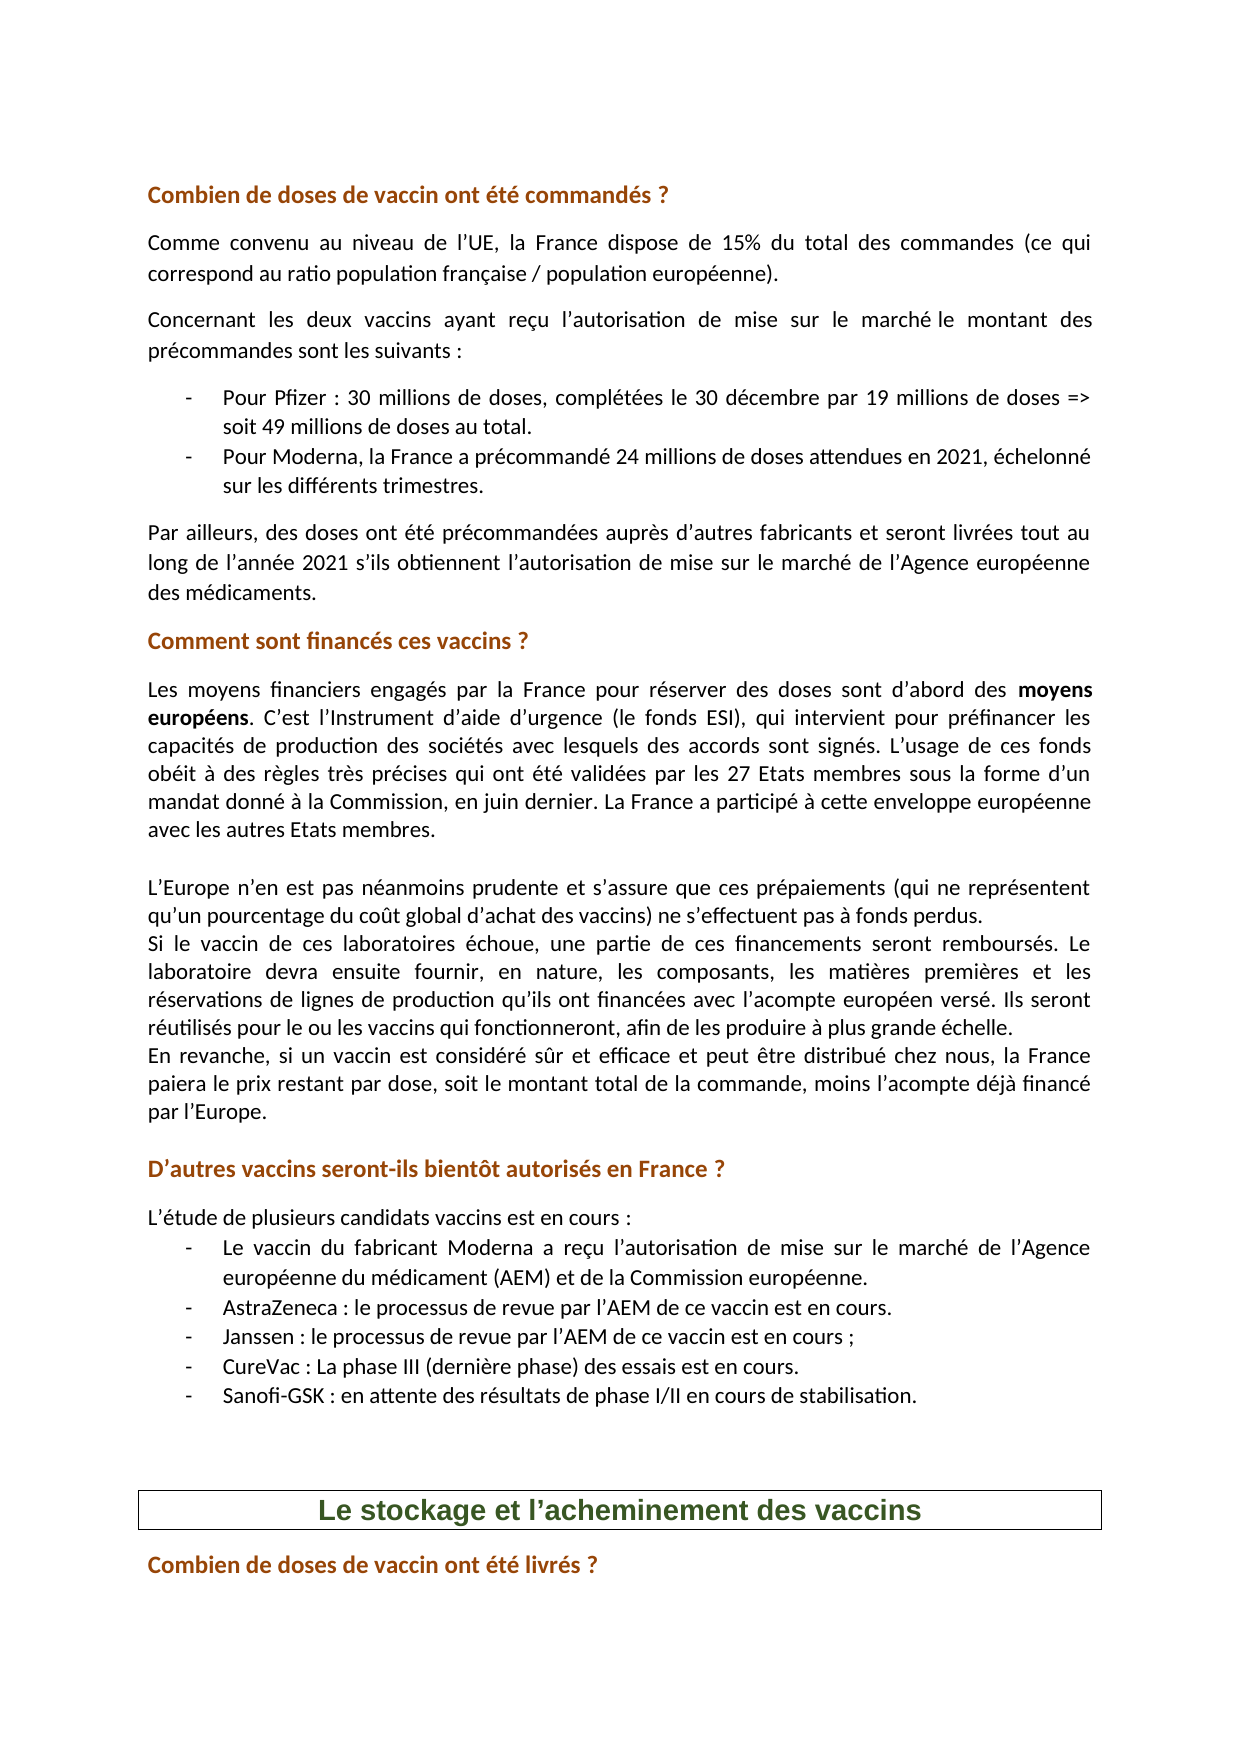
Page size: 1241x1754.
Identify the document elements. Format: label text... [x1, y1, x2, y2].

list AstraZeneca : le processus de revue par l’AEM de ce vaccin est en cours. [185, 1293, 1093, 1321]
subtitle Combien de doses de vaccin ont été commandés ? [148, 179, 1093, 209]
text L’Europe n’en est pas néanmoins prudente et s’assure que ces prépaiements (qui ne représentent qu’un pourcentage du coût global d’achat des vaccins) ne s’effectuent pas à fonds perdus. [148, 873, 1093, 929]
text Comme convenu au niveau de l’UE, la France dispose de 15% du total des commandes (ce qui correspond au ratio population française / population européenne). [148, 228, 1093, 287]
subtitle Combien de doses de vaccin ont été livrés ? [148, 1549, 1093, 1580]
list Pour Pfizer : 30 millions de doses, complétées le 30 décembre par 19 millions de doses => soit 49 millions de doses au total. [185, 383, 1093, 440]
list CureVac : La phase III (dernière phase) des essais est en cours. [185, 1352, 1093, 1380]
subtitle Le stockage et l’acheminement des vaccins [139, 1491, 1101, 1529]
list Sanofi-GSK : en attente des résultats de phase I/II en cours de stabilisation. [185, 1382, 1093, 1410]
text En revanche, si un vaccin est considéré sûr et efficace et peut être distribué chez nous, la France paiera le prix restant par dose, soit le montant total de la commande, moins l’acompte déjà financé par l’Europe. [148, 1041, 1093, 1125]
text Si le vaccin de ces laboratoires échoue, une partie de ces financements seront remboursés. Le laboratoire devra ensuite fournir, en nature, les composants, les matières premières et les réservations de lignes de production qu’ils ont financées avec l’acompte européen versé. Ils seront réutilisés pour le ou les vaccins qui fonctionneront, afin de les produire à plus grande échelle. [148, 929, 1093, 1041]
subtitle Comment sont financés ces vaccins ? [148, 625, 1093, 656]
text Concernant les deux vaccins ayant reçu l’autorisation de mise sur le marché le montant des précommandes sont les suivants : [148, 306, 1093, 364]
subtitle D’autres vaccins seront-ils bientôt autorisés en France ? [148, 1153, 1093, 1184]
list Pour Moderna, la France a précommandé 24 millions de doses attendues en 2021, échelonné sur les différents trimestres. [185, 442, 1093, 500]
text L’étude de plusieurs candidats vaccins est en cours : [148, 1203, 1093, 1231]
list Janssen : le processus de revue par l’AEM de ce vaccin est en cours ; [185, 1322, 1093, 1350]
text Par ailleurs, des doses ont été précommandées auprès d’autres fabricants et seront livrées tout au long de l’année 2021 s’ils obtiennent l’autorisation de mise sur le marché de l’Agence européenne des médicaments. [148, 518, 1093, 606]
text Les moyens financiers engagés par la France pour réserver des doses sont d’abord des moyens européens. C’est l’Instrument d’aide d’urgence (le fonds ESI), qui intervient pour préfinancer les capacités de production des sociétés avec lesquels des accords sont signés. L’usage de ces fonds obéit à des règles très précises qui ont été validées par les 27 Etats membres sous la forme d’un mandat donné à la Commission, en juin dernier. La France a participé à cette enveloppe européenne avec les autres Etats membres. [148, 675, 1093, 843]
list Le vaccin du fabricant Moderna a reçu l’autorisation de mise sur le marché de l’Agence européenne du médicament (AEM) et de la Commission européenne. [185, 1233, 1093, 1291]
